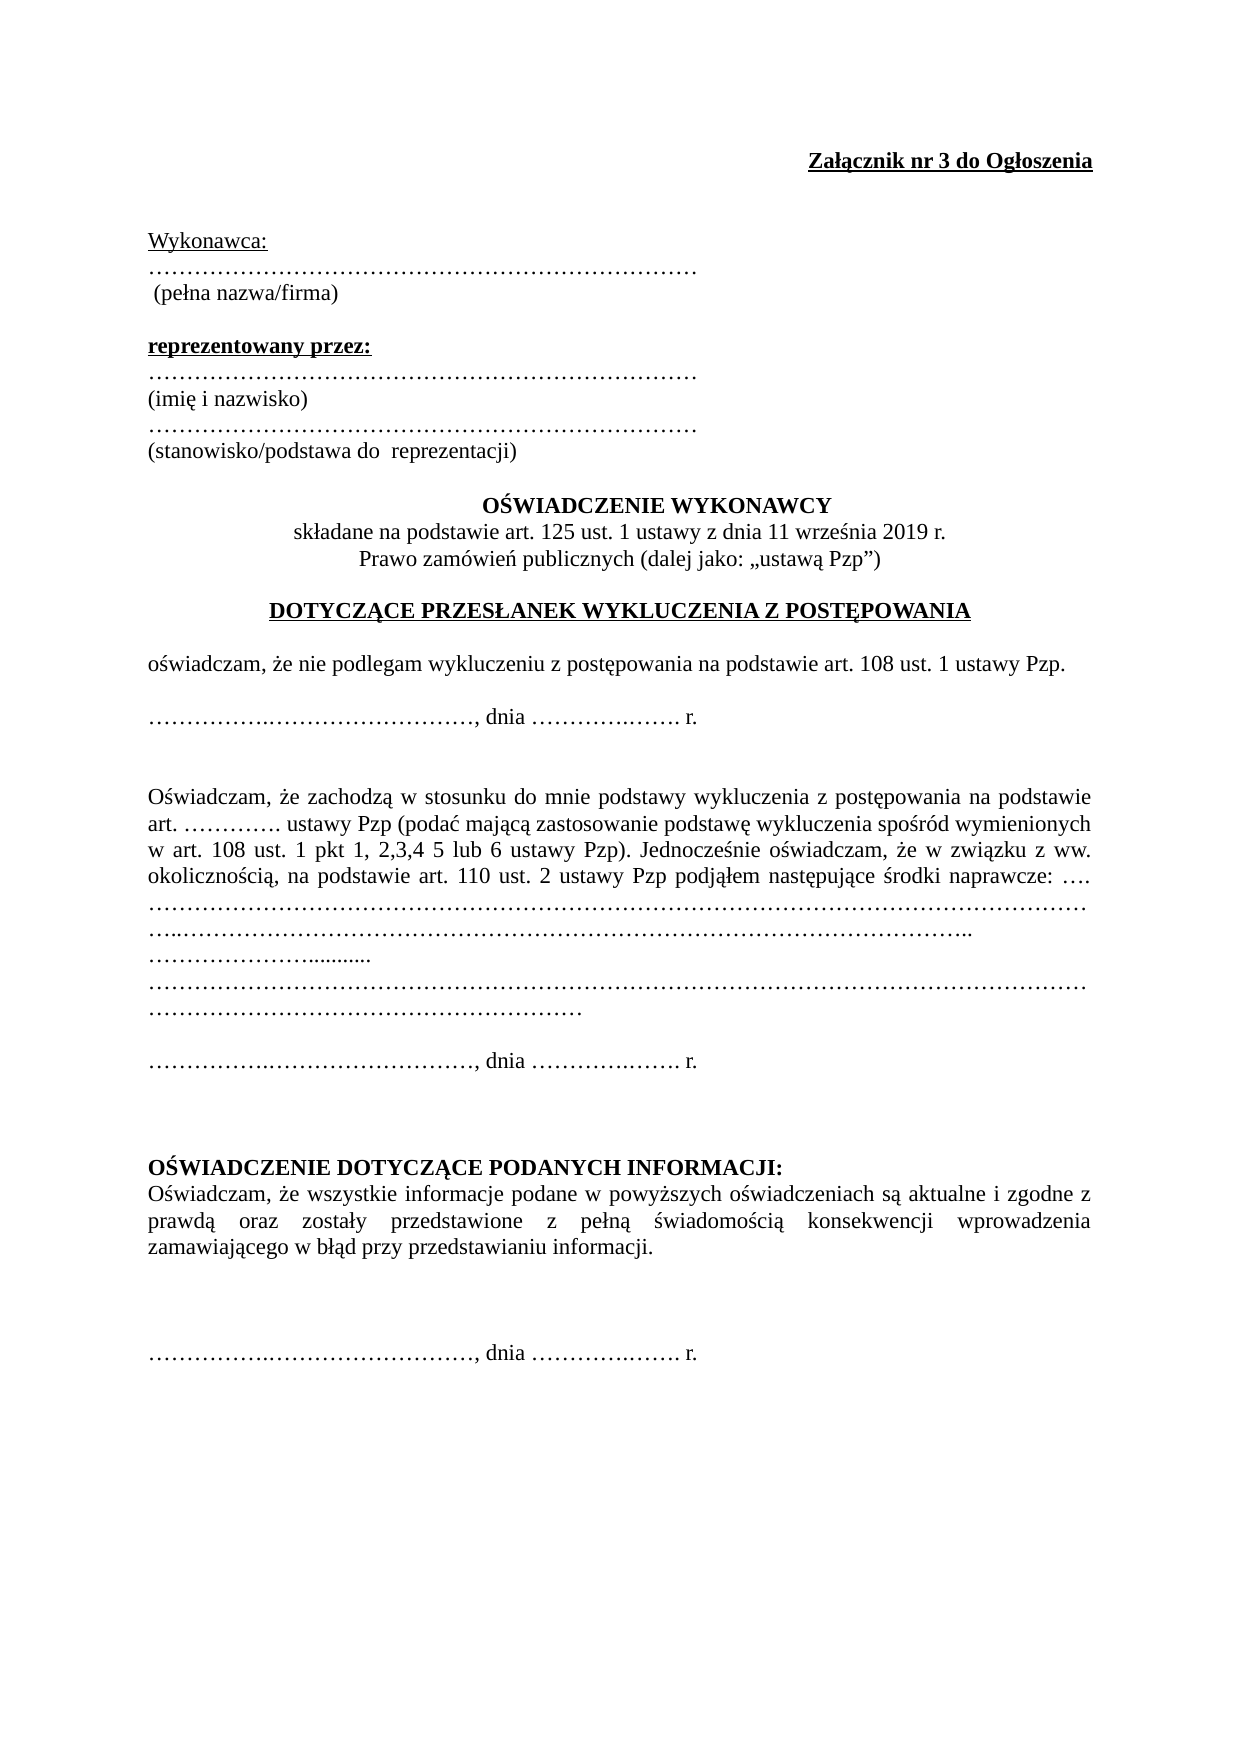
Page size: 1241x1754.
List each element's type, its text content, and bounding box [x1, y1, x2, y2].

text OŚWIADCZENIE DOTYCZĄCE PODANYCH INFORMACJI: [148, 1154, 1093, 1180]
text Oświadczam, że zachodzą w stosunku do mnie podstawy wykluczenia z postępowania na podstawie art. …………. ustawy Pzp (podać mającą zastosowanie podstawę wykluczenia spośród wymienionych w art. 108 ust. 1 pkt 1, 2,3,4 5 lub 6 ustawy Pzp). Jednocześnie oświadczam, że w związku z ww. okolicznością, na podstawie art. 110 ust. 2 ustawy Pzp podjąłem następujące środki naprawcze: ….………………………………………………………………………………………………………………..…………………………………………………………………………………………..…………………...........……………………………………………………………………………………………………………………………………………………………… [148, 783, 1093, 1021]
text Prawo zamówień publicznych (dalej jako: „ustawą Pzp”) [148, 544, 1093, 571]
text (pełna nazwa/firma) [148, 279, 1093, 306]
text (stanowisko/podstawa do reprezentacji) [148, 437, 1093, 464]
text Oświadczam, że wszystkie informacje podane w powyższych oświadczeniach są aktualne i zgodne z prawdą oraz zostały przedstawione z pełną świadomością konsekwencji wprowadzenia zamawiającego w błąd przy przedstawianiu informacji. [148, 1180, 1093, 1259]
text ……………………………………………………………… [148, 358, 1093, 385]
text ……………………………………………………………… [148, 411, 1093, 437]
text Wykonawca: [148, 227, 1093, 253]
text OŚWIADCZENIE WYKONAWCY [148, 492, 1093, 518]
text …………….………………………, dnia ………….……. r. [148, 1047, 1093, 1073]
text …………….………………………, dnia ………….……. r. [148, 1338, 1093, 1365]
text …………….………………………, dnia ………….……. r. [148, 703, 1093, 729]
text DOTYCZĄCE PRZESŁANEK WYKLUCZENIA Z POSTĘPOWANIA [148, 597, 1093, 624]
text reprezentowany przez: [148, 332, 1093, 358]
text (imię i nazwisko) [148, 385, 1093, 411]
text oświadczam, że nie podlegam wykluczeniu z postępowania na podstawie art. 108 ust. 1 ustawy Pzp. [148, 650, 1093, 676]
text ……………………………………………………………… [148, 253, 1093, 279]
text Załącznik nr 3 do Ogłoszenia [148, 148, 1093, 174]
text składane na podstawie art. 125 ust. 1 ustawy z dnia 11 września 2019 r. [148, 518, 1093, 544]
